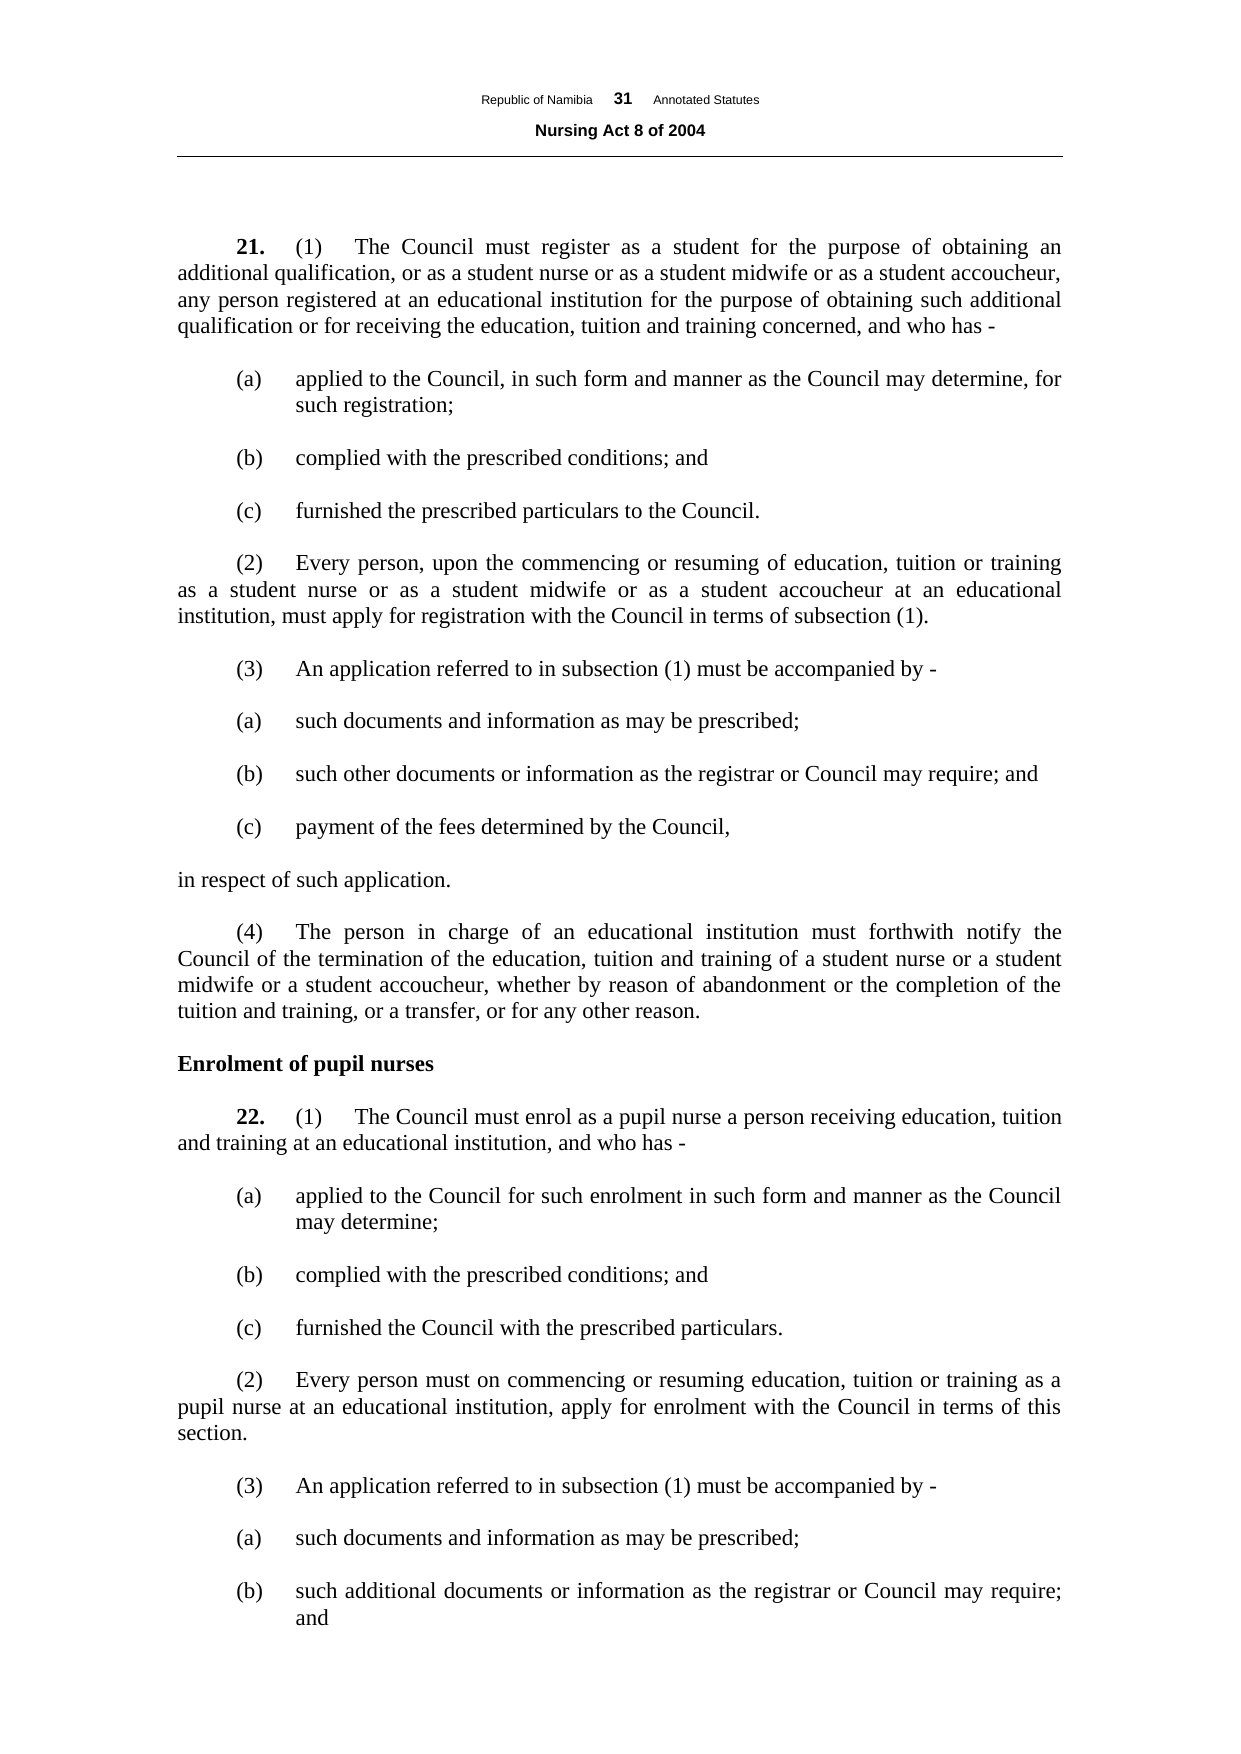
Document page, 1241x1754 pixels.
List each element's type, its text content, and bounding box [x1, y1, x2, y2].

text (a) such documents and information as may be prescribed; [236, 707, 1063, 734]
text (b) such additional documents or information as the registrar or Council may require; and [236, 1577, 1063, 1630]
text Enrolment of pupil nurses [177, 1050, 1063, 1076]
text (a) such documents and information as may be prescribed; [236, 1524, 1063, 1551]
text (b) complied with the prescribed conditions; and [236, 1261, 1063, 1287]
text 21. (1) The Council must register as a student for the purpose of obtaining an additional qualification, or as a student nurse or as a student midwife or as a student accoucheur, any person registered at an educational institution for the purpose of obtaining such additional qualification or for receiving the education, tuition and training concerned, and who has - [177, 233, 1063, 338]
text (c) furnished the Council with the prescribed particulars. [236, 1314, 1063, 1340]
text (a) applied to the Council, in such form and manner as the Council may determine, for such registration; [236, 365, 1063, 418]
text (2) Every person, upon the commencing or resuming of education, tuition or training as a student nurse or as a student midwife or as a student accoucheur at an educational institution, must apply for registration with the Council in terms of subsection (1). [177, 549, 1063, 628]
text (3) An application referred to in subsection (1) must be accompanied by - [177, 655, 1063, 681]
text (2) Every person must on commencing or resuming education, tuition or training as a pupil nurse at an educational institution, apply for enrolment with the Council in terms of this section. [177, 1366, 1063, 1445]
text (b) such other documents or information as the registrar or Council may require; and [236, 760, 1063, 787]
text (3) An application referred to in subsection (1) must be accompanied by - [177, 1472, 1063, 1498]
text (4) The person in charge of an educational institution must forthwith notify the Council of the termination of the education, tuition and training of a student nurse or a student midwife or a student accoucheur, whether by reason of abandonment or the completion of the tuition and training, or a transfer, or for any other reason. [177, 918, 1063, 1024]
text (c) payment of the fees determined by the Council, [236, 813, 1063, 839]
text (c) furnished the prescribed particulars to the Council. [236, 497, 1063, 523]
text (a) applied to the Council for such enrolment in such form and manner as the Council may determine; [236, 1182, 1063, 1234]
text 22. (1) The Council must enrol as a pupil nurse a person receiving education, tuition and training at an educational institution, and who has - [177, 1103, 1063, 1156]
text in respect of such application. [177, 866, 1063, 892]
text (b) complied with the prescribed conditions; and [236, 444, 1063, 470]
